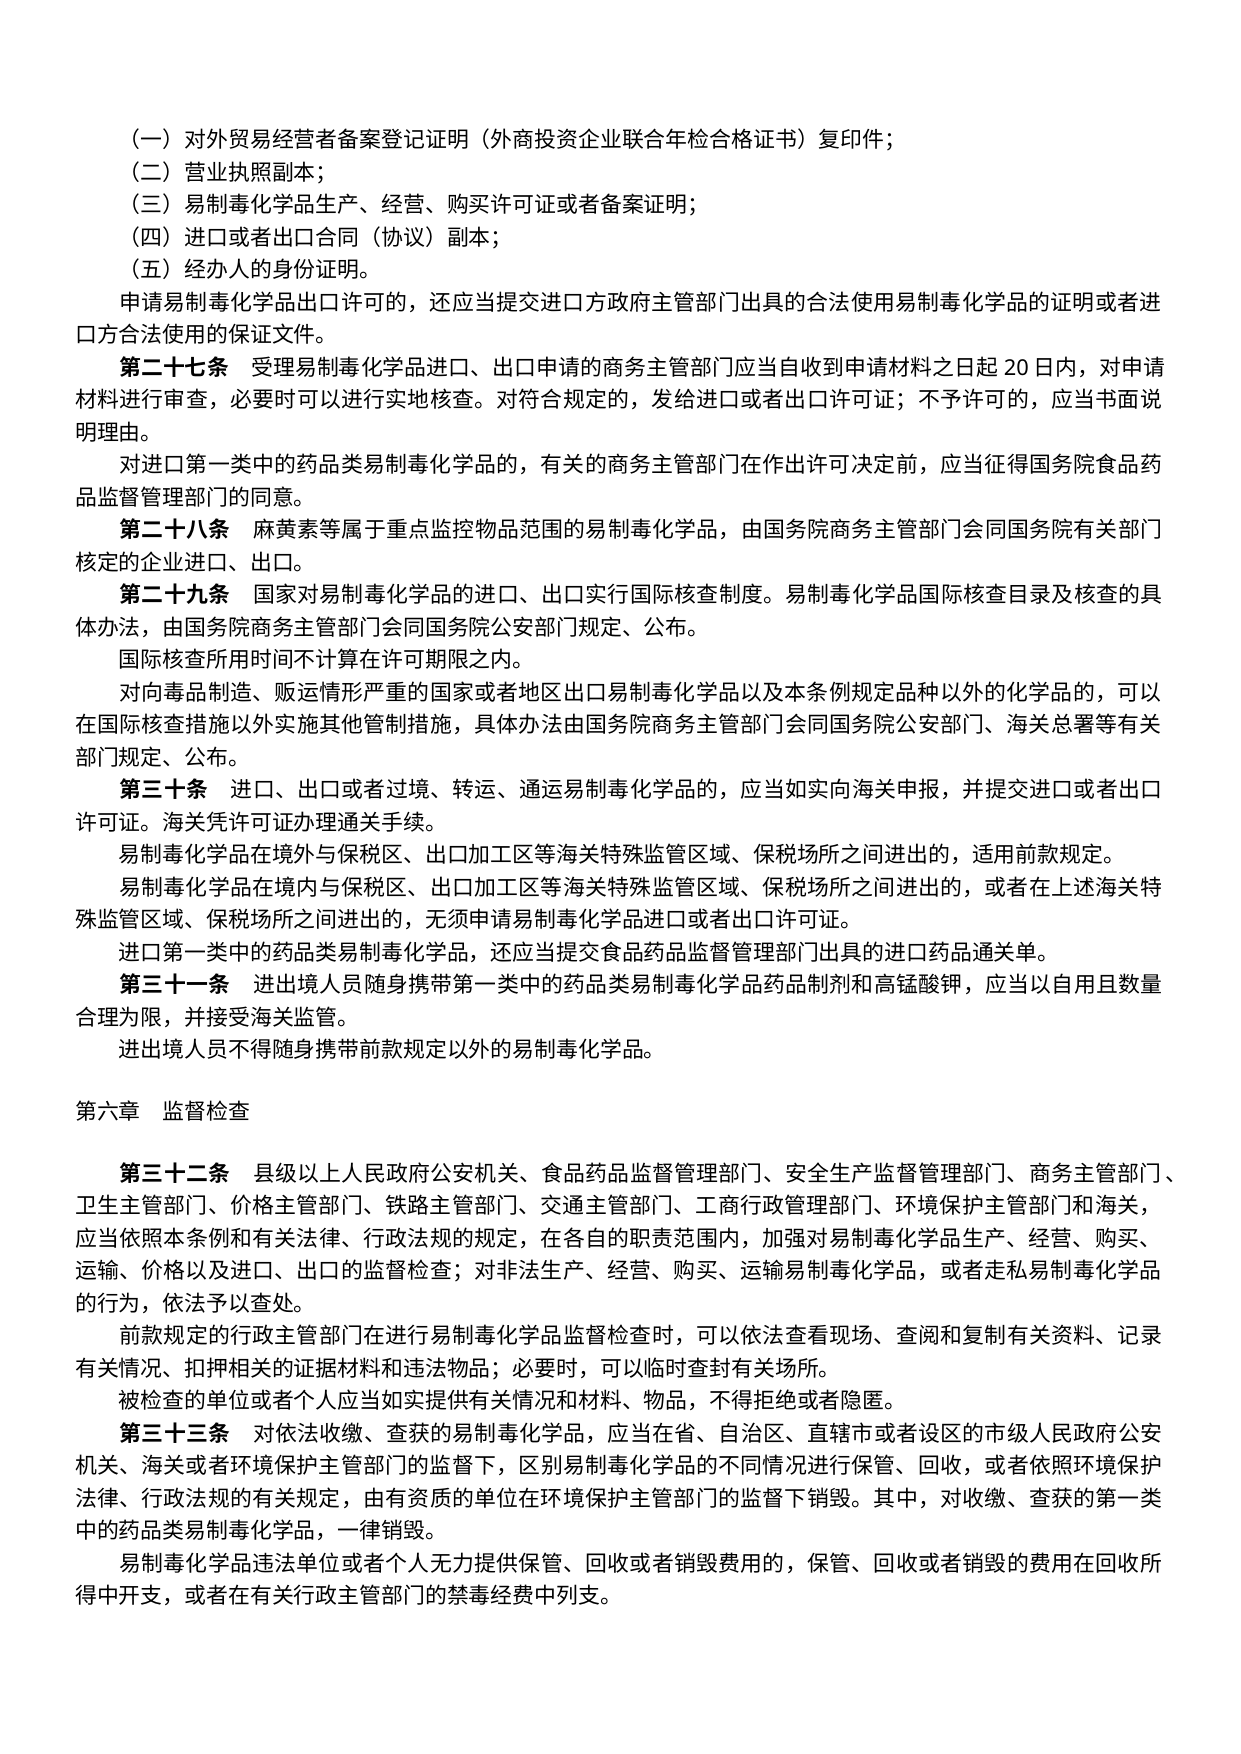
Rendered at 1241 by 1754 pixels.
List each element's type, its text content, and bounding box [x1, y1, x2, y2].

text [75, 1155, 1165, 1610]
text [75, 122, 1165, 1064]
text 第六章 监督检查 [75, 1094, 1165, 1126]
